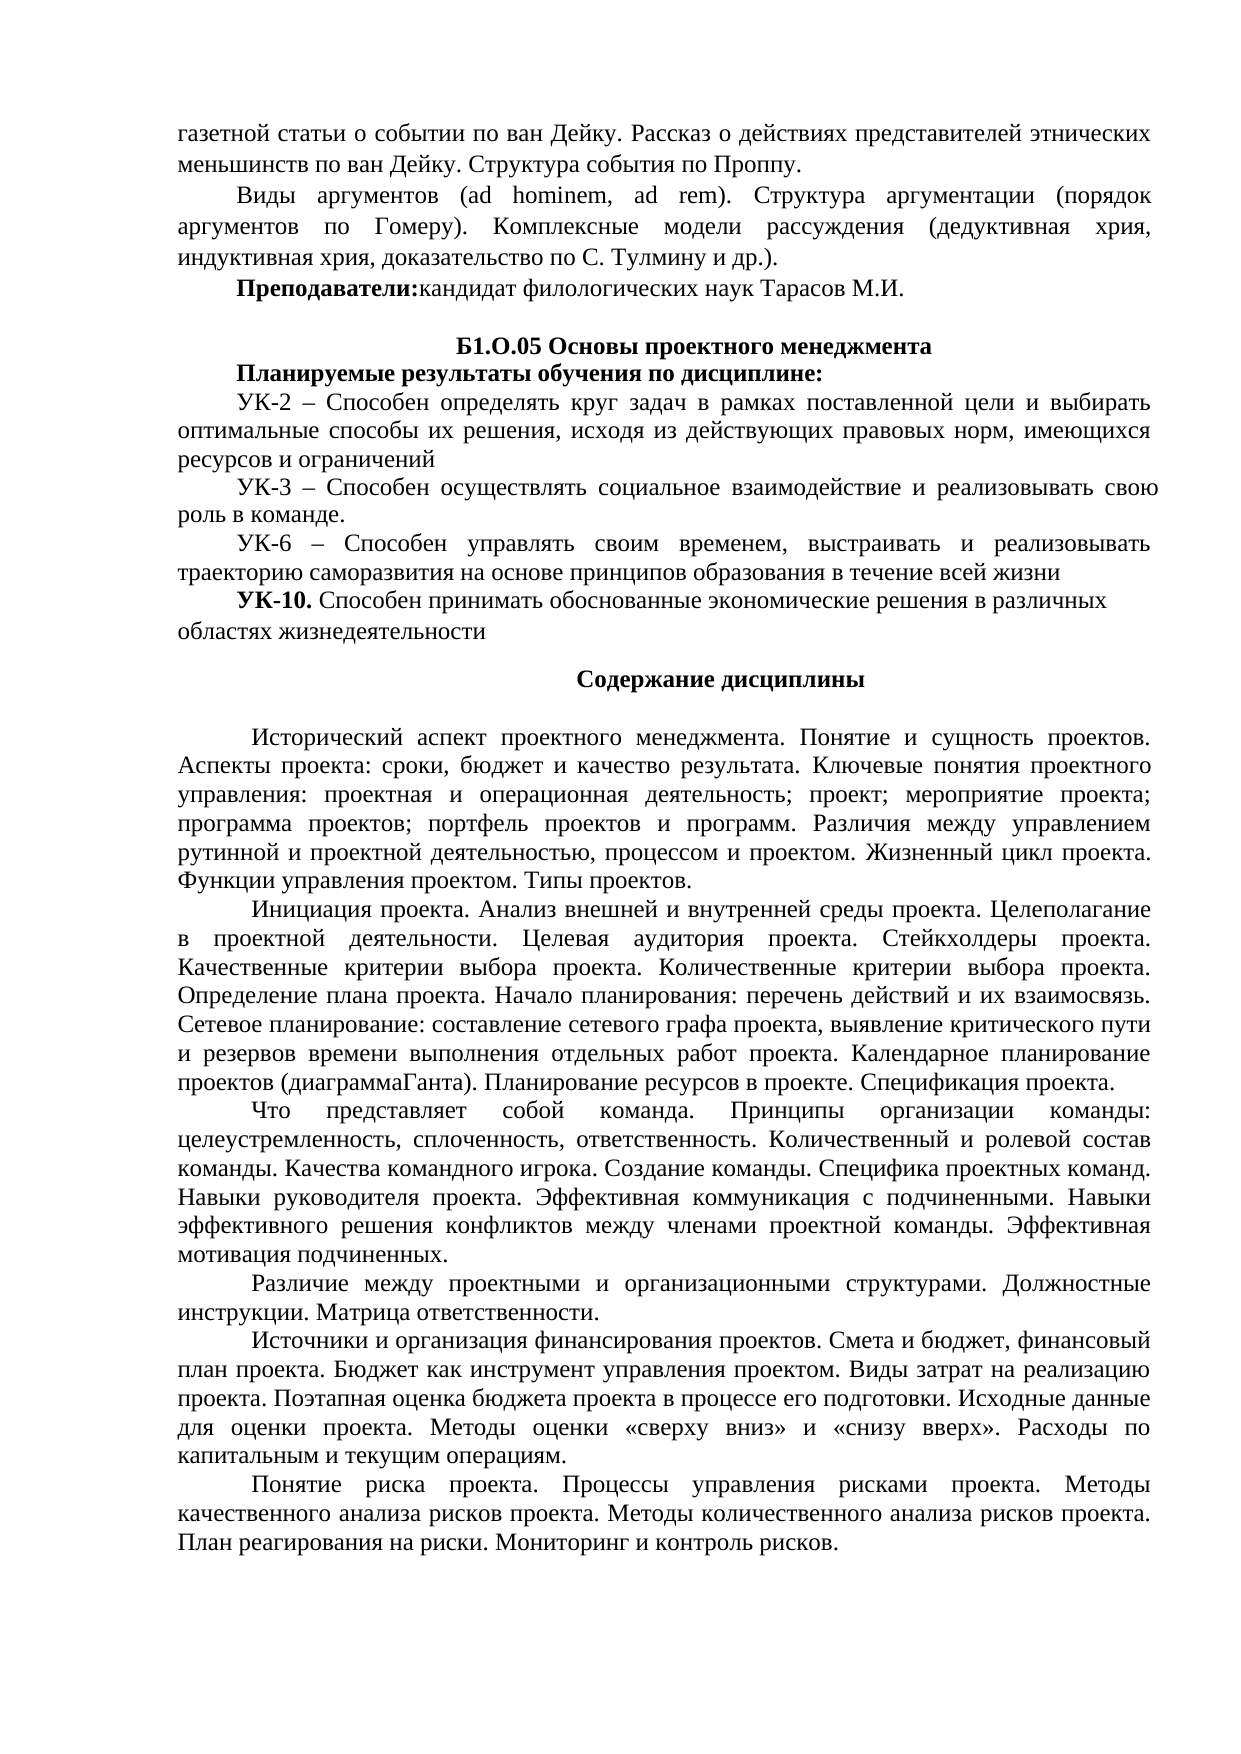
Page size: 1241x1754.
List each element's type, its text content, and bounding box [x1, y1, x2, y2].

text Источники и организация финансирования проектов. Смета и бюджет, финансовый план проекта. Бюджет как инструмент управления проектом. Виды затрат на реализацию проекта. Поэтапная оценка бюджета проекта в процессе его подготовки. Исходные данные для оценки проекта. Методы оценки «сверху вниз» и «снизу вверх». Расходы по капитальным и текущим операциям. [177, 1325, 1152, 1469]
text УК-2 – Способен определять круг задач в рамках поставленной цели и выбирать оптимальные способы их решения, исходя из действующих правовых норм, имеющихся ресурсов и ограничений [177, 387, 1152, 473]
text УК-6 – Способен управлять своим временем, выстраивать и реализовывать траекторию саморазвития на основе принципов образования в течение всей жизни [177, 528, 1152, 585]
text Исторический аспект проектного менеджмента. Понятие и сущность проектов. Аспекты проекта: сроки, бюджет и качество результата. Ключевые понятия проектного управления: проектная и операционная деятельность; проект; мероприятие проекта; программа проектов; портфель проектов и программ. Различия между управлением рутинной и проектной деятельностью, процессом и проектом. Жизненный цикл проекта. Функции управления проектом. Типы проектов. [177, 722, 1152, 894]
text Инициация проекта. Анализ внешней и внутренней среды проекта. Целеполагание в проектной деятельности. Целевая аудитория проекта. Стейкхолдеры проекта. Качественные критерии выбора проекта. Количественные критерии выбора проекта. Определение плана проекта. Начало планирования: перечень действий и их взаимосвязь. Сетевое планирование: составление сетевого графа проекта, выявление критического пути и резервов времени выполнения отдельных работ проекта. Календарное планирование проектов (диаграммаГанта). Планирование ресурсов в проекте. Спецификация проекта. [177, 894, 1152, 1095]
text Различие между проектными и организационными структурами. Должностные инструкции. Матрица ответственности. [177, 1268, 1152, 1325]
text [177, 118, 1152, 178]
text УК-3 – Способен осуществлять социальное взаимодействие и реализовывать свою роль в команде. [177, 473, 1160, 528]
text Планируемые результаты обучения по дисциплине: [177, 359, 1160, 387]
text Понятие риска проекта. Процессы управления рисками проекта. Методы качественного анализа рисков проекта. Методы количественного анализа рисков проекта. План реагирования на риски. Мониторинг и контроль рисков. [177, 1469, 1152, 1555]
text УК-10. Способен принимать обоснованные экономические решения в различных областях жизнедеятельности [177, 585, 1152, 645]
text Б1.О.05 Основы проектного менеджмента [177, 331, 1152, 359]
text Содержание дисциплины [177, 664, 1152, 693]
text Что представляет собой команда. Принципы организации команды: целеустремленность, сплоченность, ответственность. Количественный и ролевой состав команды. Качества командного игрока. Создание команды. Специфика проектных команд. Навыки руководителя проекта. Эффективная коммуникация с подчиненными. Навыки эффективного решения конфликтов между членами проектной команды. Эффективная мотивация подчиненных. [177, 1095, 1152, 1268]
text Преподаватели:кандидат филологических наук Тарасов М.И. [177, 273, 1152, 302]
text Виды аргументов (ad hominem, ad rem). Структура аргументации (порядок аргументов по Гомеру). Комплексные модели рассуждения (дедуктивная хрия, индуктивная хрия, доказательство по С. Тулмину и др.). [177, 180, 1152, 271]
